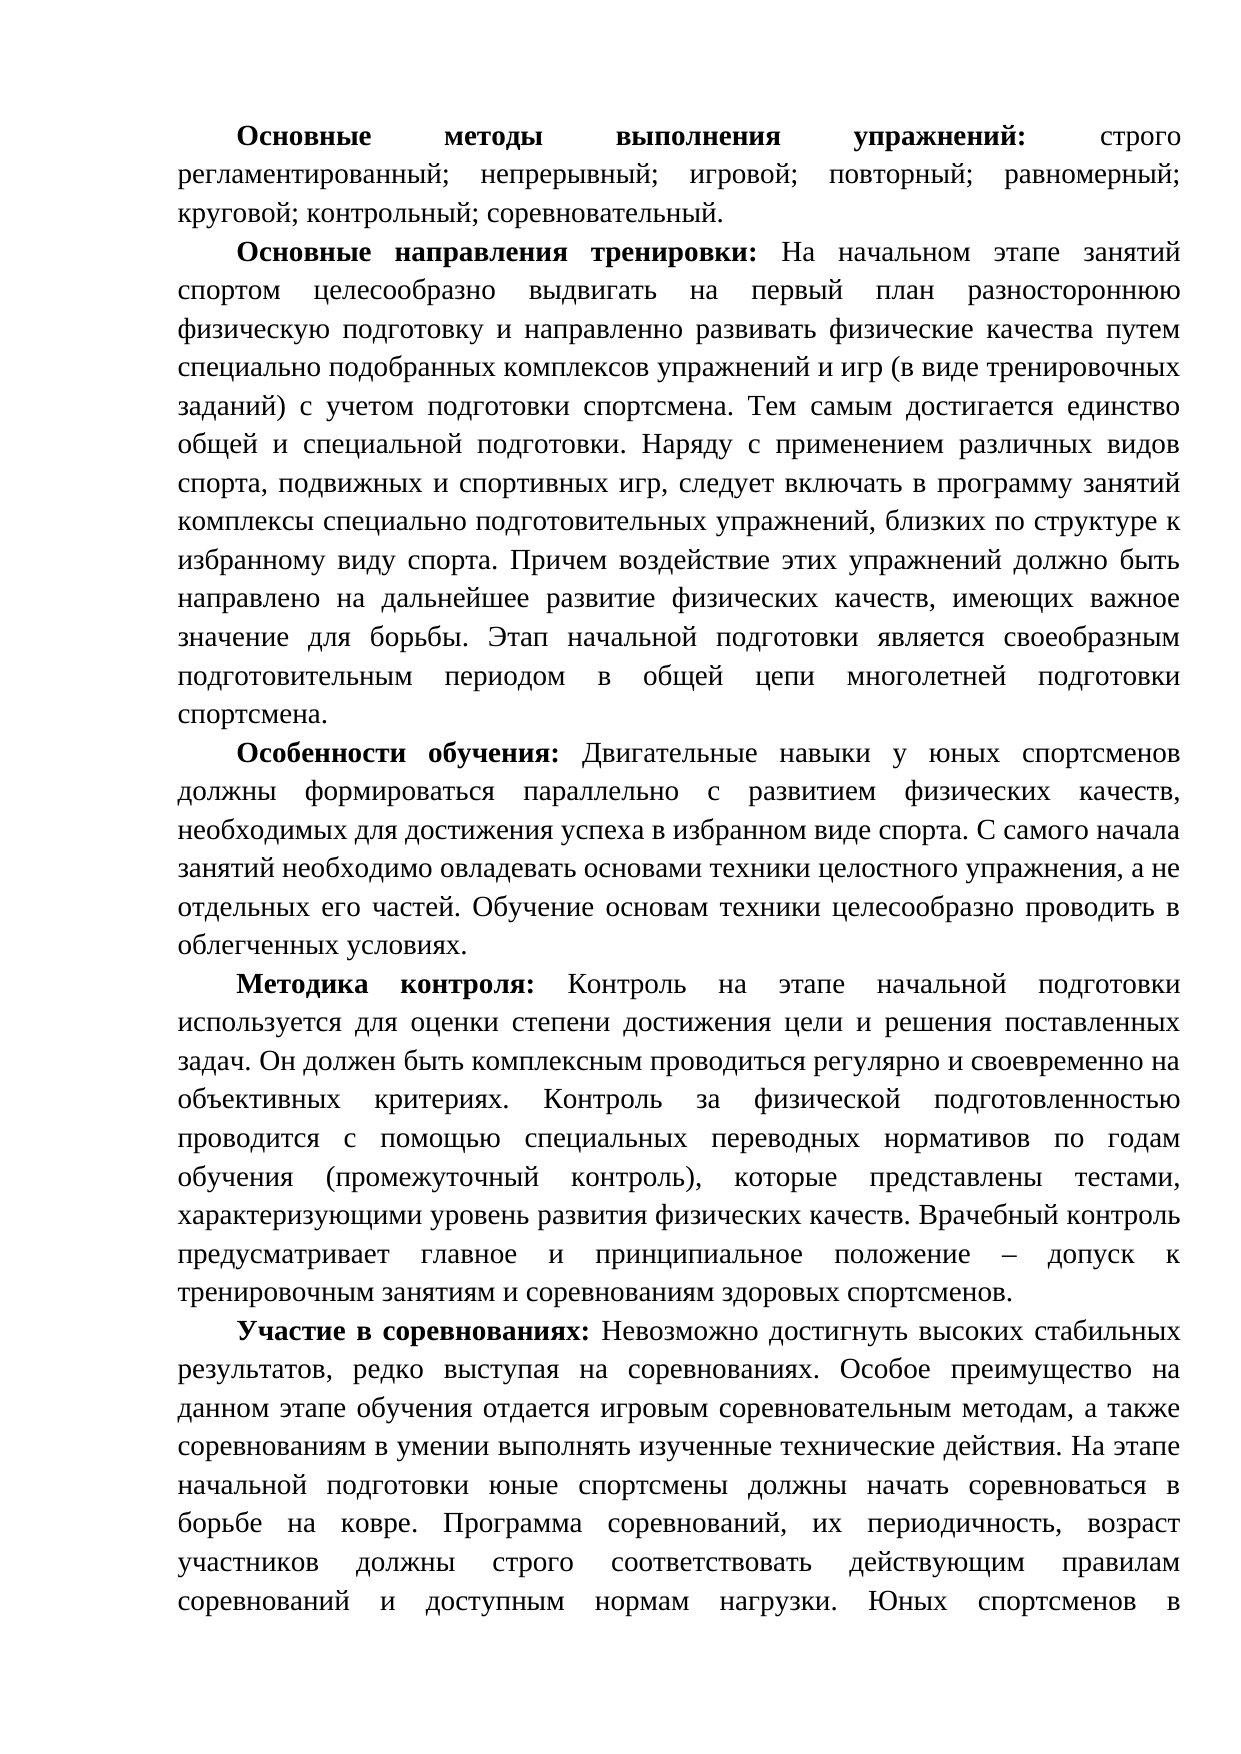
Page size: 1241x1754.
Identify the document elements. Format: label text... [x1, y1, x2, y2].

text Основные направления тренировки: На начальном этапе занятий спортом целесообразно выдвигать на первый план разностороннюю физическую подготовку и направленно развивать физические качества путем специально подобранных комплексов упражнений и игр (в виде тренировочных заданий) с учетом подготовки спортсмена. Тем самым достигается единство общей и специальной подготовки. Наряду с применением различных видов спорта, подвижных и спортивных игр, следует включать в программу занятий комплексы специально подготовительных упражнений, близких по структуре к избранному виду спорта. Причем воздействие этих упражнений должно быть направлено на дальнейшее развитие физических качеств, имеющих важное значение для борьбы. Этап начальной подготовки является своеобразным подготовительным периодом в общей цепи многолетней подготовки спортсмена. [177, 234, 1181, 730]
text Основные методы выполнения упражнений: строго регламентированный; непрерывный; игровой; повторный; равномерный; круговой; контрольный; соревновательный. [177, 118, 1181, 229]
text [177, 1313, 1181, 1616]
text Особенности обучения: Двигательные навыки у юных спортсменов должны формироваться параллельно с развитием физических качеств, необходимых для достижения успеха в избранном виде спорта. С самого начала занятий необходимо овладевать основами техники целостного упражнения, а не отдельных его частей. Обучение основам техники целесообразно проводить в облегченных условиях. [177, 735, 1181, 961]
text Методика контроля: Контроль на этапе начальной подготовки используется для оценки степени достижения цели и решения поставленных задач. Он должен быть комплексным проводиться регулярно и своевременно на объективных критериях. Контроль за физической подготовленностью проводится с помощью специальных переводных нормативов по годам обучения (промежуточный контроль), которые представлены тестами, характеризующими уровень развития физических качеств. Врачебный контроль предусматривает главное и принципиальное положение – допуск к тренировочным занятиям и соревнованиям здоровых спортсменов. [177, 966, 1181, 1308]
